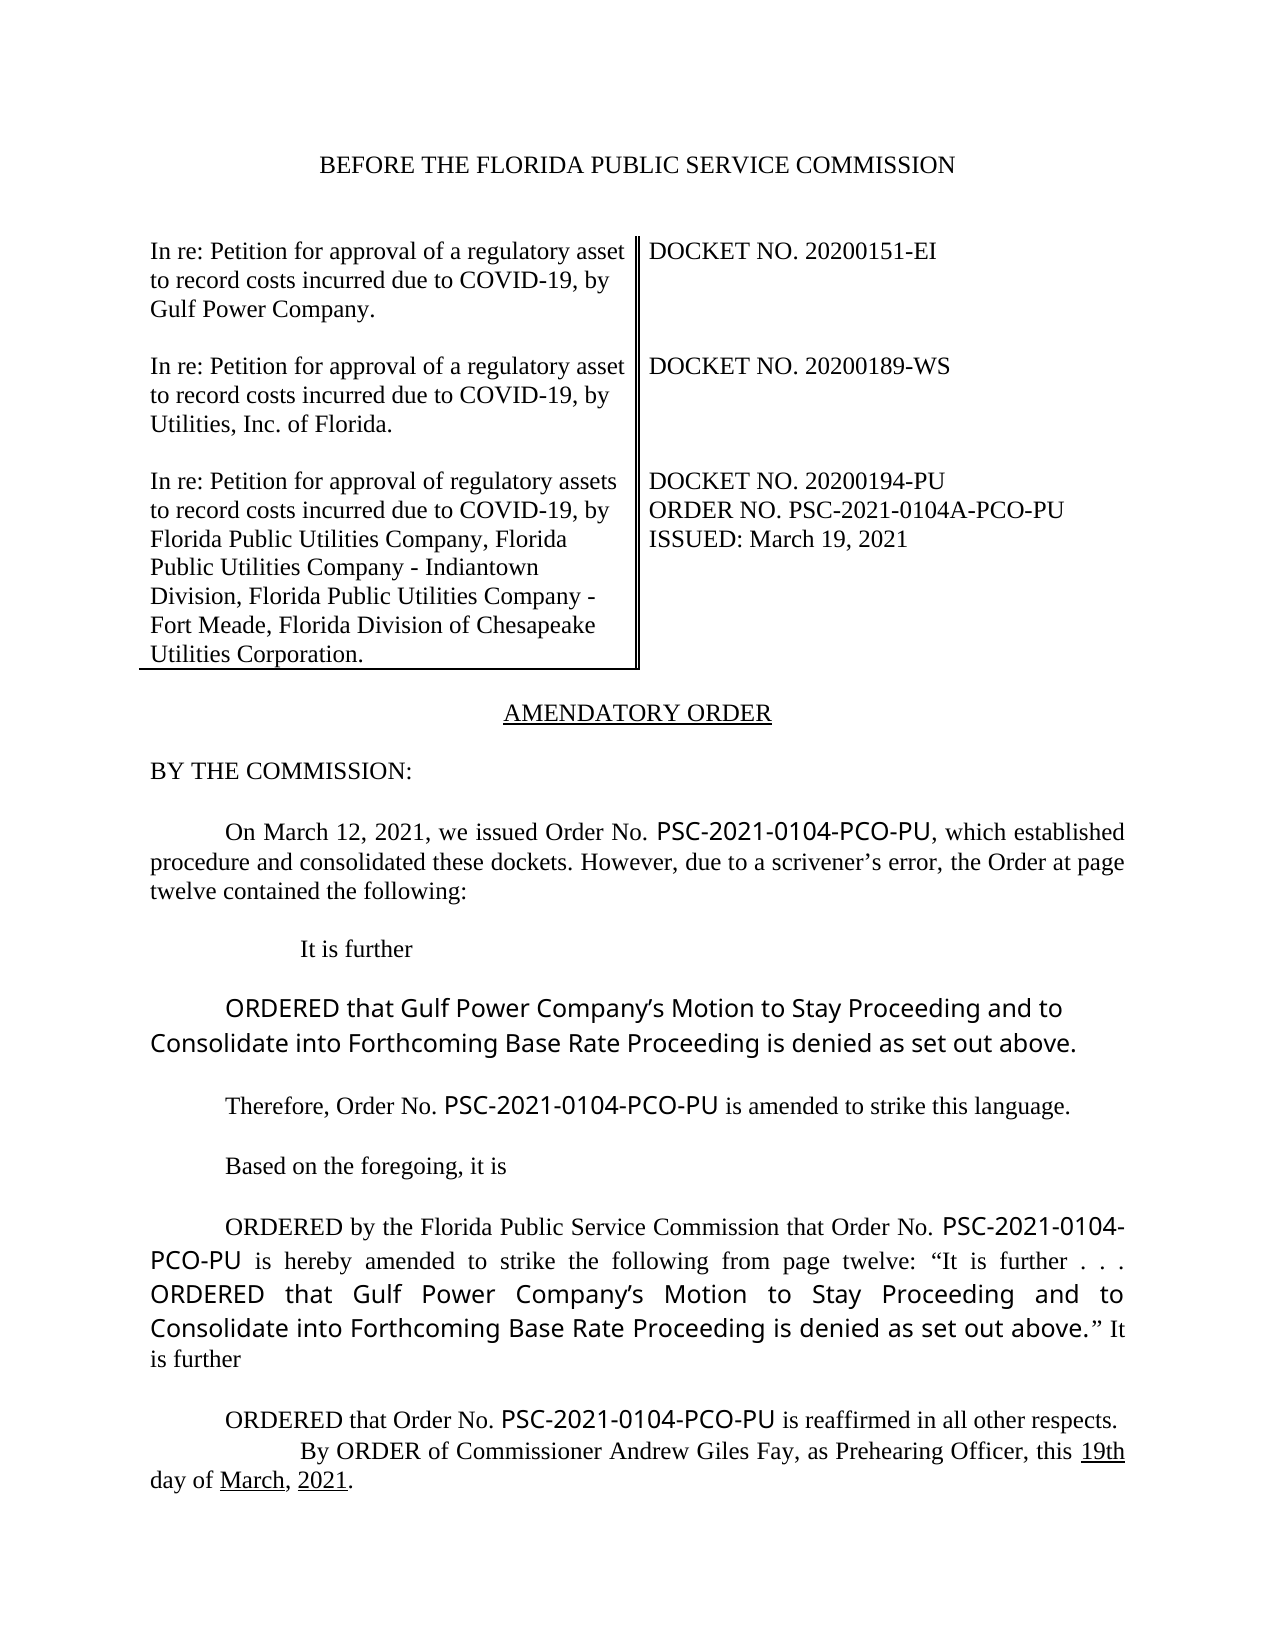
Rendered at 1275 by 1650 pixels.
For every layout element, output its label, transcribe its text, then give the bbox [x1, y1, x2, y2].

text AMENDATORY ORDER [150, 698, 1125, 727]
text Therefore, Order No. PSC-2021-0104-PCO-PU is amended to strike this language. [150, 1088, 1125, 1122]
table_cell DOCKET NO. 20200189-WS [640, 351, 1136, 466]
text On March 12, 2021, we issued Order No. PSC-2021-0104-PCO-PU, which established procedure and consolidated these dockets. However, due to a scrivener’s error, the Order at page twelve contained the following: [150, 813, 1125, 905]
text ORDERED that Gulf Power Company’s Motion to Stay Proceeding and to Consolidate into Forthcoming Base Rate Proceeding is denied as set out above. [150, 991, 1125, 1059]
subtitle BEFORE THE FLORIDA PUBLIC SERVICE COMMISSION [150, 150, 1125, 179]
table_header DOCKET NO. 20200151-EI [640, 236, 1136, 351]
table_cell In re: Petition for approval of a regulatory asset to record costs incurred due to COVID-19, by Utilities, Inc. of Florida. [139, 351, 635, 466]
text By ORDER of Commissioner Andrew Giles Fay, as Prehearing Officer, this 19th day of March, 2021. [150, 1436, 1125, 1494]
text Based on the foregoing, it is [150, 1151, 1125, 1179]
text ORDERED by the Public Service Commission that Order No. PSC-2021-0104-PCO-PU is hereby amended to strike the following from page twelve: “It is further . . . ORDERED that Gulf Power Company’s Motion to Stay Proceeding and to Consolidate into Forthcoming Base Rate Proceeding is denied as set out above.” It is further [150, 1208, 1125, 1373]
text It is further [225, 934, 1125, 962]
table_cell In re: Petition for approval of regulatory assets to record costs incurred due to COVID-19, by Florida Public Utilities Company, Florida Public Utilities Company - Indiantown Division, Florida Public Utilities Company - Fort Meade, Florida Division of Chesapeake Utilities Corporation. [139, 466, 635, 667]
table_header In re: Petition for approval of a regulatory asset to record costs incurred due to COVID-19, by Gulf Power Company. [139, 236, 635, 351]
table_cell DOCKET NO. 20200194-PU ORDER NO. PSC-2021-0104A-PCO-PU ISSUED: March 19, 2021 [640, 466, 1136, 667]
text ORDERED that Order No. PSC-2021-0104-PCO-PU is reaffirmed in all other respects. [150, 1402, 1125, 1436]
text BY THE COMMISSION: [150, 756, 1125, 784]
